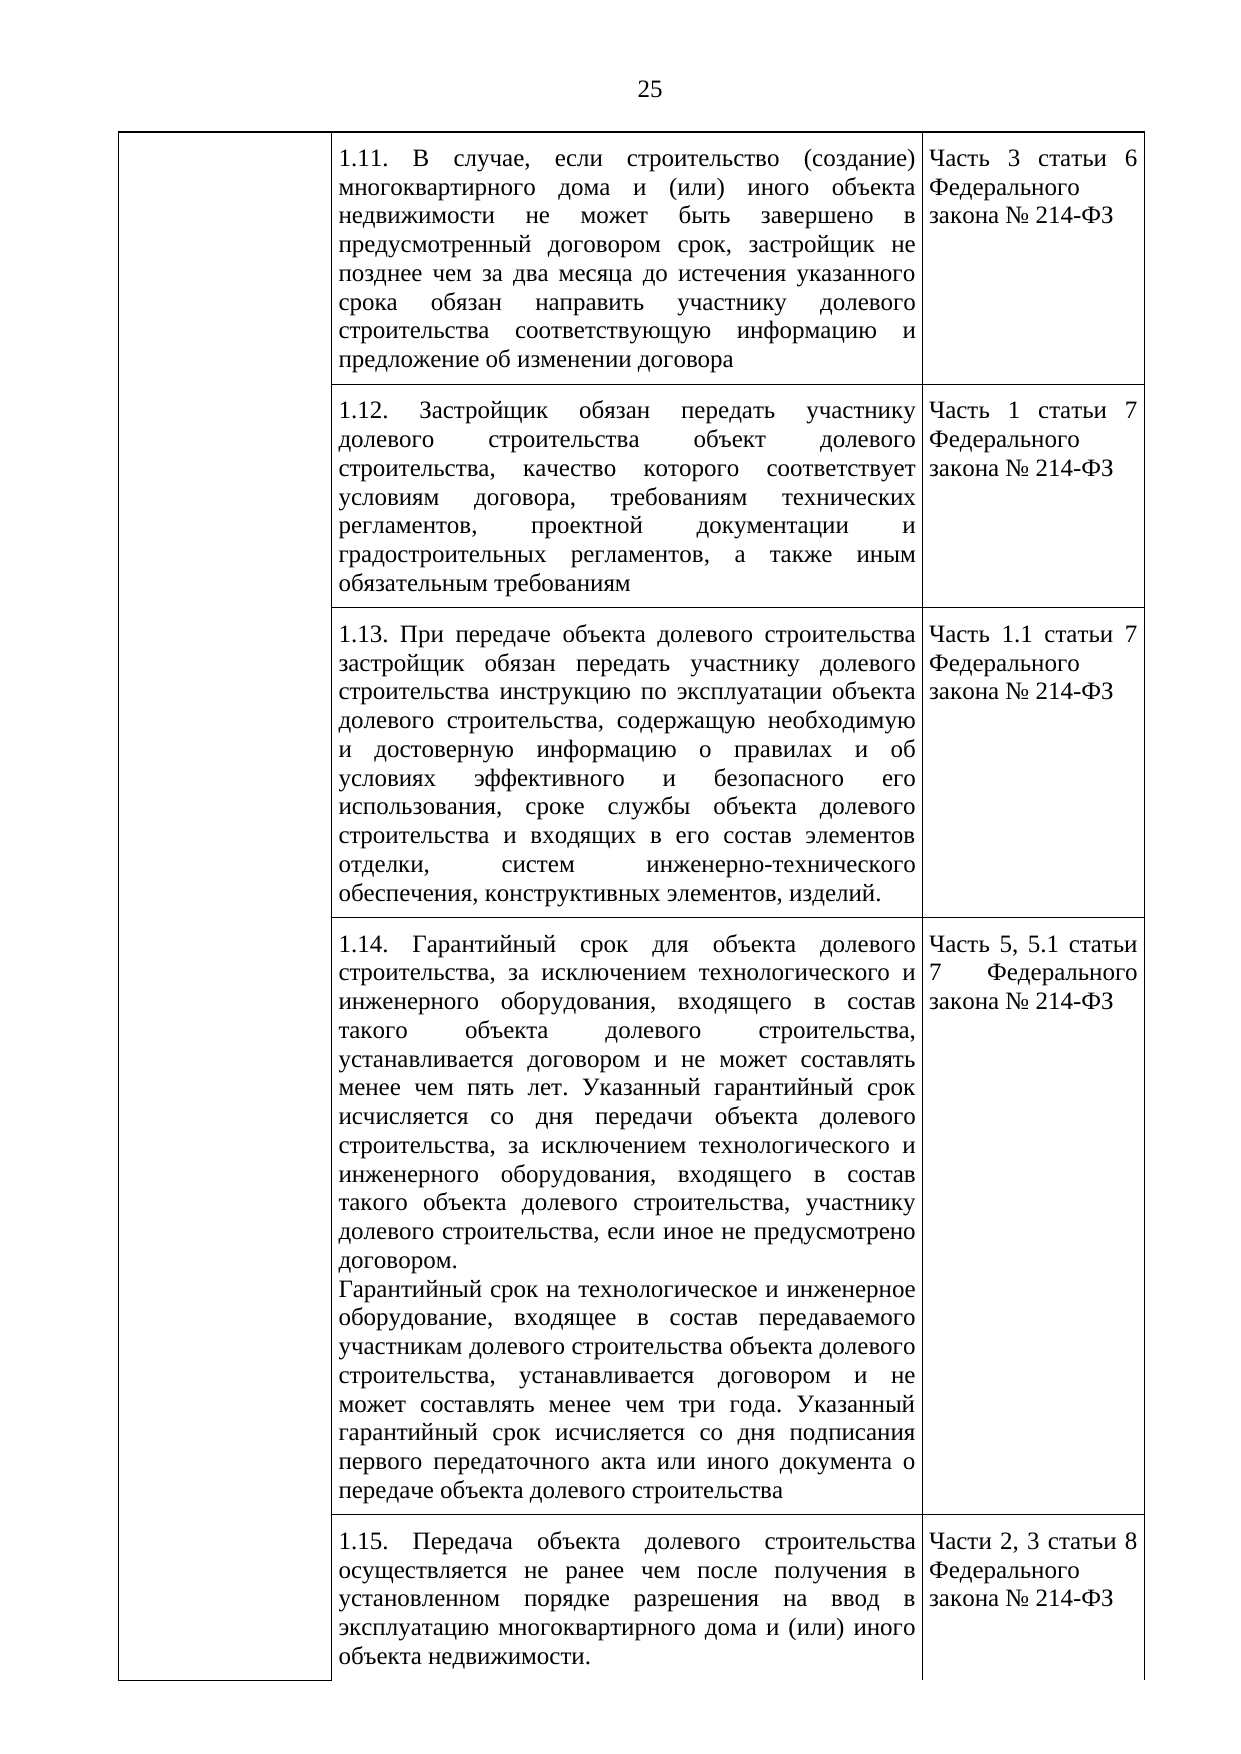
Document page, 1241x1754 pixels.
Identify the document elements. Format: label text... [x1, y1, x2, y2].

table_cell Часть 3 статьи 6 Федерального закона № 214-ФЗ [923, 133, 1144, 384]
table_cell 1.11. В случае, если строительство (создание) многоквартирного дома и (или) иного объекта недвижимости не может быть завершено в предусмотренный договором срок, застройщик не позднее чем за два месяца до истечения указанного срока обязан направить участнику долевого строительства соответствующую информацию и предложение об изменении договора [332, 133, 922, 384]
table_cell Часть 5, 5.1 статьи 7 Федерального закона № 214-ФЗ [923, 918, 1144, 1514]
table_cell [332, 1515, 922, 1680]
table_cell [923, 1515, 1144, 1680]
table_cell Часть 1.1 статьи 7 Федерального закона № 214-ФЗ [923, 608, 1144, 917]
table_cell 1.13. При передаче объекта долевого строительства застройщик обязан передать участнику долевого строительства инструкцию по эксплуатации объекта долевого строительства, содержащую необходимую и достоверную информацию о правилах и об условиях эффективного и безопасного его использования, сроке службы объекта долевого строительства и входящих в его состав элементов отделки, систем инженерно-технического обеспечения, конструктивных элементов, изделий. [332, 608, 922, 917]
table_cell 1.12. Застройщик обязан передать участнику долевого строительства объект долевого строительства, качество которого соответствует условиям договора, требованиям технических регламентов, проектной документации и градостроительных регламентов, а также иным обязательным требованиям [332, 385, 922, 607]
table_cell Часть 1 статьи 7 Федерального закона № 214-ФЗ [923, 385, 1144, 607]
table_cell 1.14. Гарантийный срок для объекта долевого строительства, за исключением технологического и инженерного оборудования, входящего в состав такого объекта долевого строительства, устанавливается договором и не может составлять менее чем пять лет. Указанный гарантийный срок исчисляется со дня передачи объекта долевого строительства, за исключением технологического и инженерного оборудования, входящего в состав такого объекта долевого строительства, участнику долевого строительства, если иное не предусмотрено договором. Гарантийный срок на технологическое и инженерное оборудование, входящее в состав передаваемого участникам долевого строительства объекта долевого строительства, устанавливается договором и не может составлять менее чем три года. Указанный гарантийный срок исчисляется со дня подписания первого передаточного акта или иного документа о передаче объекта долевого строительства [332, 918, 922, 1514]
